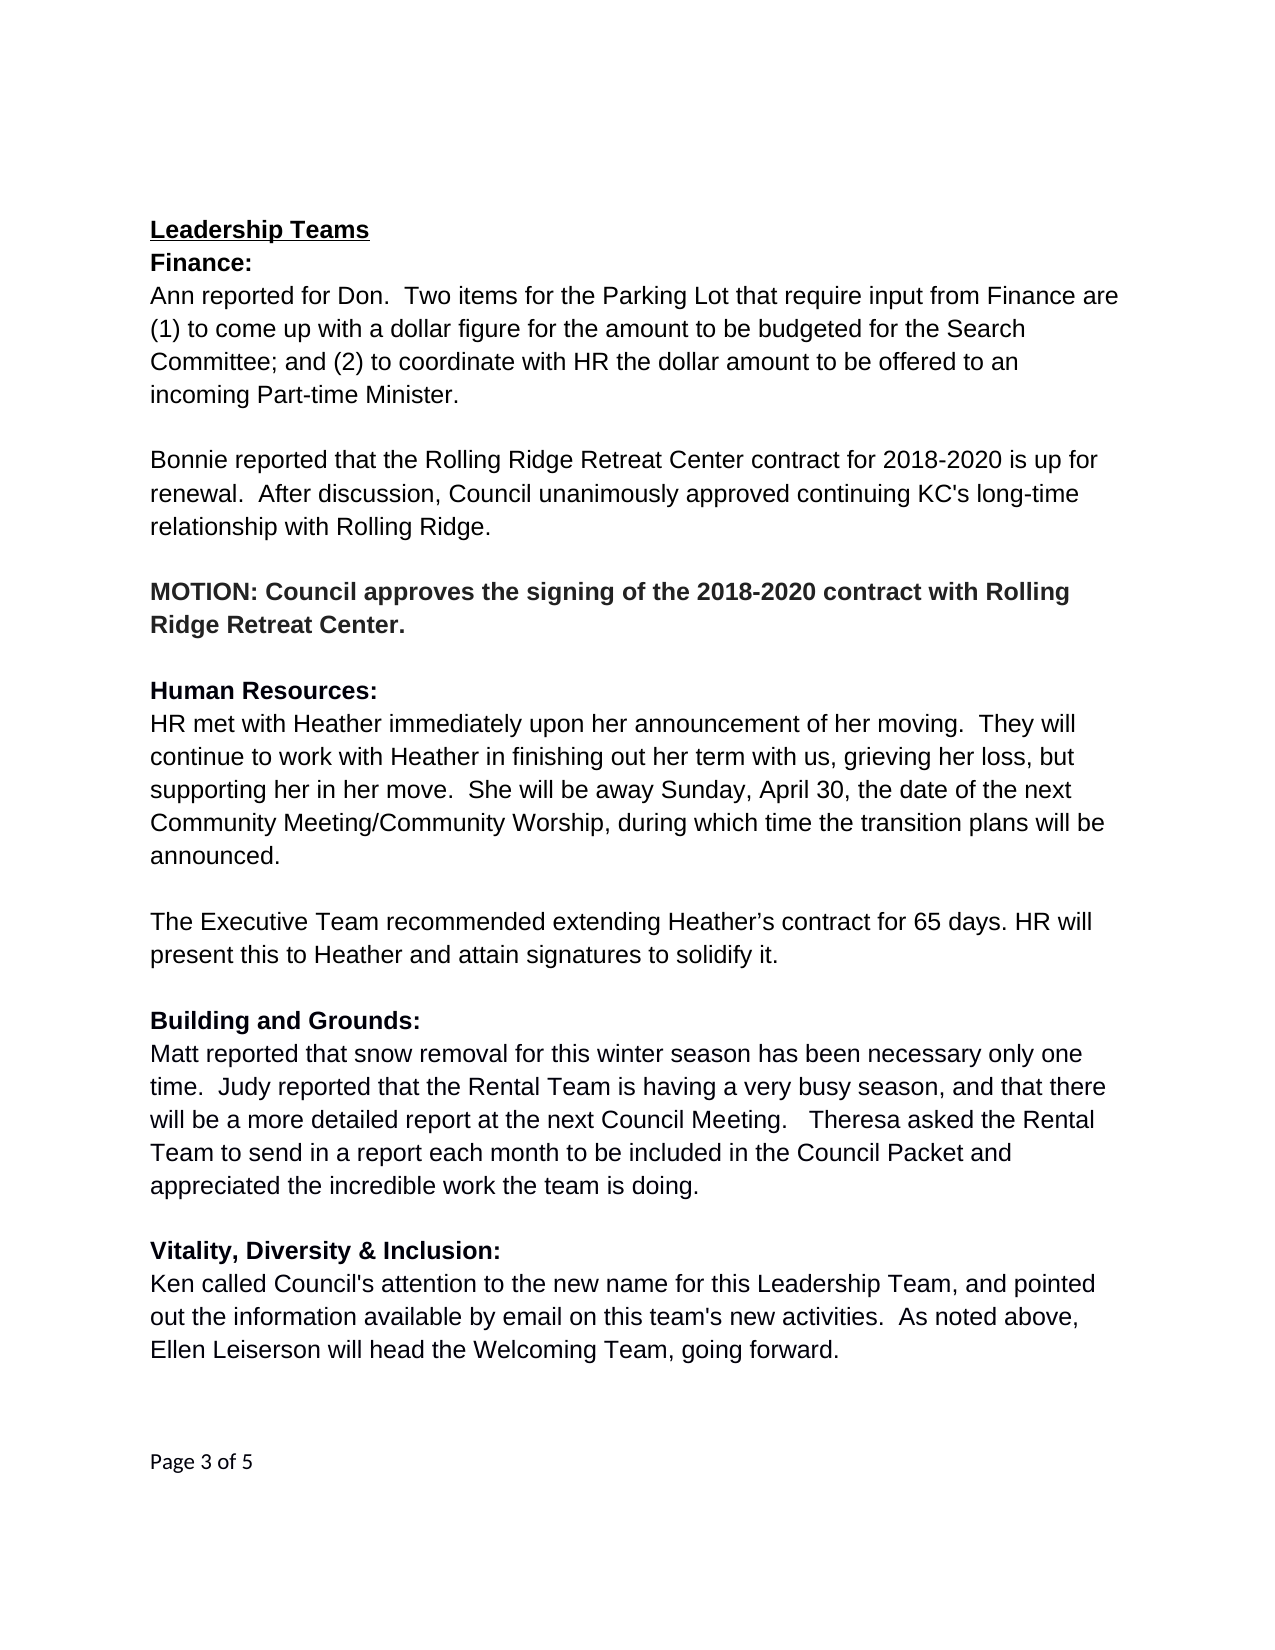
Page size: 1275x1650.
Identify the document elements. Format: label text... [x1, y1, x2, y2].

text Leadership Teams [150, 215, 1125, 244]
text Human Resources: [150, 676, 1125, 704]
text Vitality, Diversity & Inclusion: [150, 1236, 1125, 1265]
text HR met with Heather immediately upon her announcement of her moving. They will continue to work with Heather in finishing out her term with us, grieving her loss, but supporting her in her move. She will be away Sunday, April 30, the date of the next Community Meeting/Community Worship, during which time the transition plans will be announced. [150, 709, 1125, 870]
text Ann reported for Don. Two items for the Parking Lot that require input from Finance are (1) to come up with a dollar figure for the amount to be budgeted for the Search Committee; and (2) to coordinate with HR the dollar amount to be offered to an incoming Part-time Minister. [150, 281, 1125, 409]
text The Executive Team recommended extending Heather’s contract for 65 days. HR will present this to Heather and attain signatures to solidify it. [150, 907, 1125, 969]
text Finance: [150, 248, 1125, 277]
text MOTION: Council approves the signing of the 2018-2020 contract with Rolling Ridge Retreat Center. [150, 577, 1125, 638]
text Ken called Council's attention to the new name for this Leadership Team, and pointed out the information available by email on this team's new activities. As noted above, Ellen Leiserson will head the Welcoming Team, going forward. [150, 1269, 1125, 1364]
text Building and Grounds: [150, 1006, 1125, 1035]
text Matt reported that snow removal for this winter season has been necessary only one time. Judy reported that the Rental Team is having a very busy season, and that there will be a more detailed report at the next Council Meeting. Theresa asked the Rental Team to send in a report each month to be included in the Council Packet and appreciated the incredible work the team is doing. [150, 1039, 1125, 1200]
text Bonnie reported that the Rolling Ridge Retreat Center contract for 2018-2020 is up for renewal. After discussion, Council unanimously approved continuing KC's long-time relationship with Rolling Ridge. [150, 446, 1125, 540]
